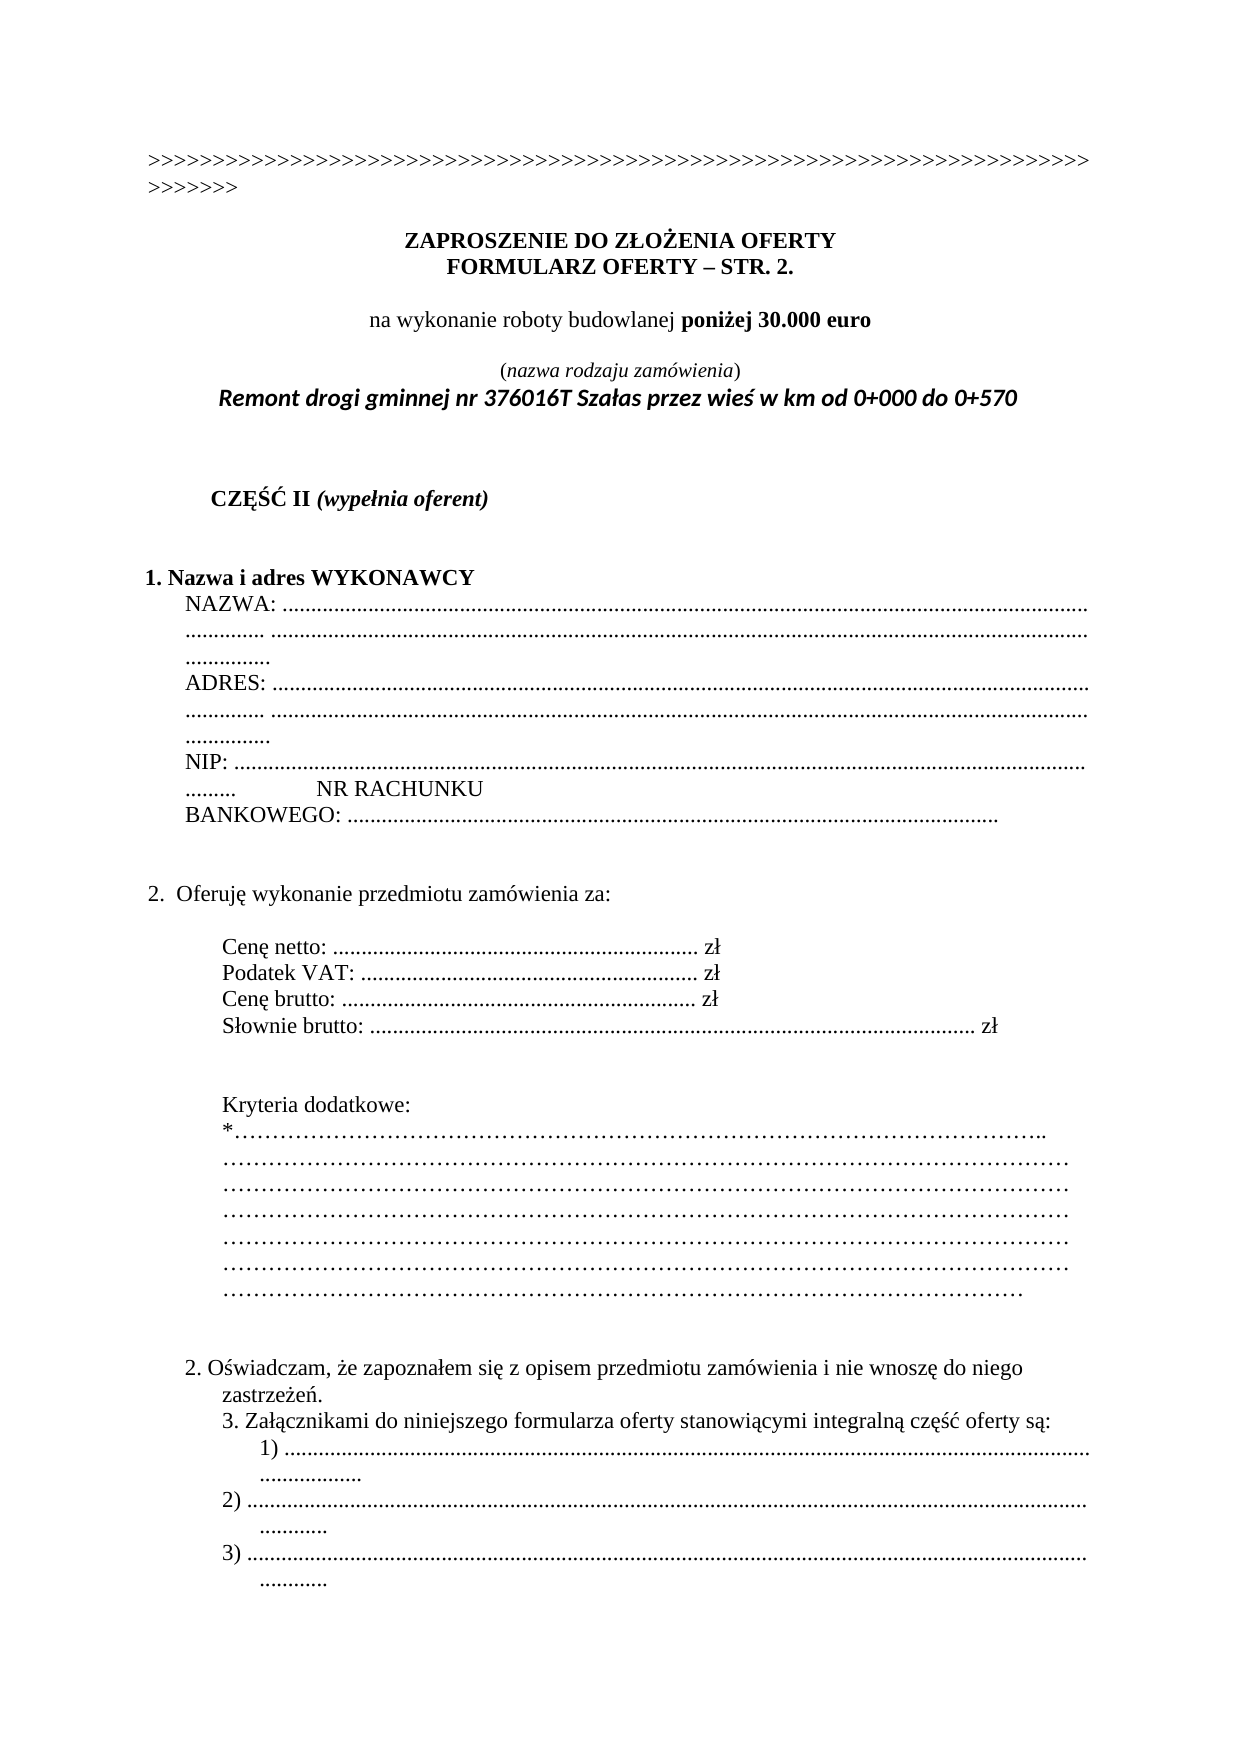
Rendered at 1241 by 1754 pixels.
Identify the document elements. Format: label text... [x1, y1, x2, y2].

text Kryteria dodatkowe: *…………………………………………………………………………………………….. [222, 1091, 1093, 1144]
text Słownie brutto: .......................................................................................................... zł [222, 1012, 1093, 1038]
text ZAPROSZENIE DO ZŁOŻENIA OFERTY [148, 227, 1093, 253]
text 2. Oferuję wykonanie przedmiotu zamówienia za: [148, 880, 1093, 906]
text Podatek VAT: ........................................................... zł [222, 959, 1093, 986]
text 2. Oświadczam, że zapoznałem się z opisem przedmiotu zamówienia i nie wnoszę do niego zastrzeżeń. [184, 1354, 1093, 1407]
text 1. Nazwa i adres WYKONAWCY [110, 564, 1093, 590]
text 3. Załącznikami do niniejszego formularza oferty stanowiącymi integralną część oferty są: 1) ............................................................................................................................................................... [222, 1407, 1093, 1486]
text NAZWA: ........................................................................................................................................................... .............................................................................................................................................................. ADRES: ............................................................................................................................................................. .............................................................................................................................................................. NIP: .............................................................................................................................................................. NR RACHUNKU BANKOWEGO: .................................................................................................................. [185, 590, 1093, 827]
text Cenę netto: ................................................................ zł [222, 933, 1093, 959]
text 2) ............................................................................................................................................................... [222, 1486, 1093, 1539]
text Remont drogi gminnej nr 376016T Szałas przez wieś w km od 0+000 do 0+570 [177, 382, 1062, 413]
text >>>>>>>>>>>>>>>>>>>>>>>>>>>>>>>>>>>>>>>>>>>>>>>>>>>>>>>>>>>>>>>>>>>>>>>>>>>>>>>> [148, 148, 1093, 200]
text 3) ............................................................................................................................................................... [222, 1539, 1093, 1592]
text (nazwa rodzaju zamówienia) [148, 358, 1093, 382]
text Cenę brutto: .............................................................. zł [222, 986, 1093, 1012]
text ………………………………………………………………………………………………………………………………………………………………………………………………………………………………………………………………………………………………………………………………………………………………………………………………………………………………………………………………………………………………………………………………………………………………………………………………………… [222, 1144, 1093, 1302]
text CZĘŚĆ II (wypełnia oferent) [148, 485, 1093, 511]
text na wykonanie roboty budowlanej poniżej 30.000 euro [148, 306, 1093, 332]
text FORMULARZ OFERTY – STR. 2. [148, 253, 1093, 279]
